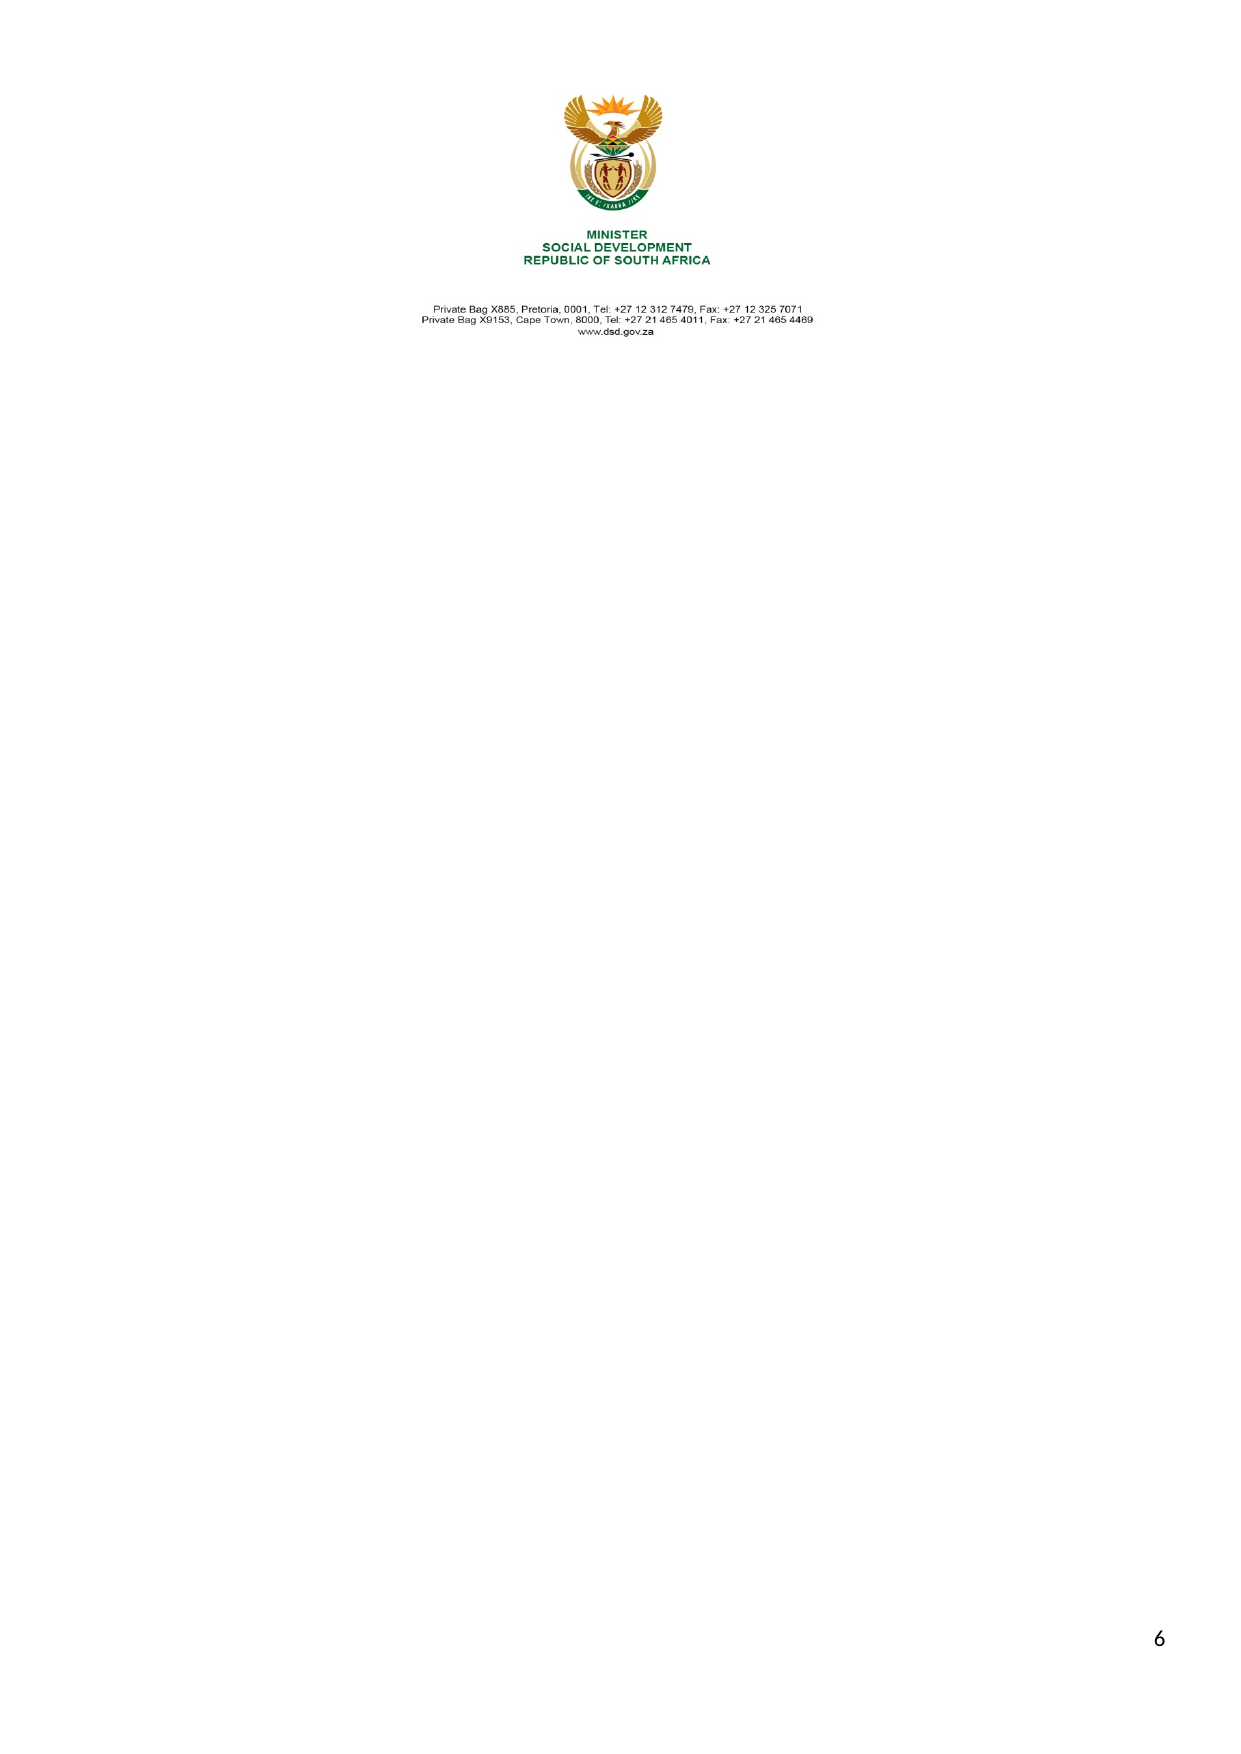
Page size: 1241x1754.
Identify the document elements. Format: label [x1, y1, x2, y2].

picture [280, 73, 960, 356]
